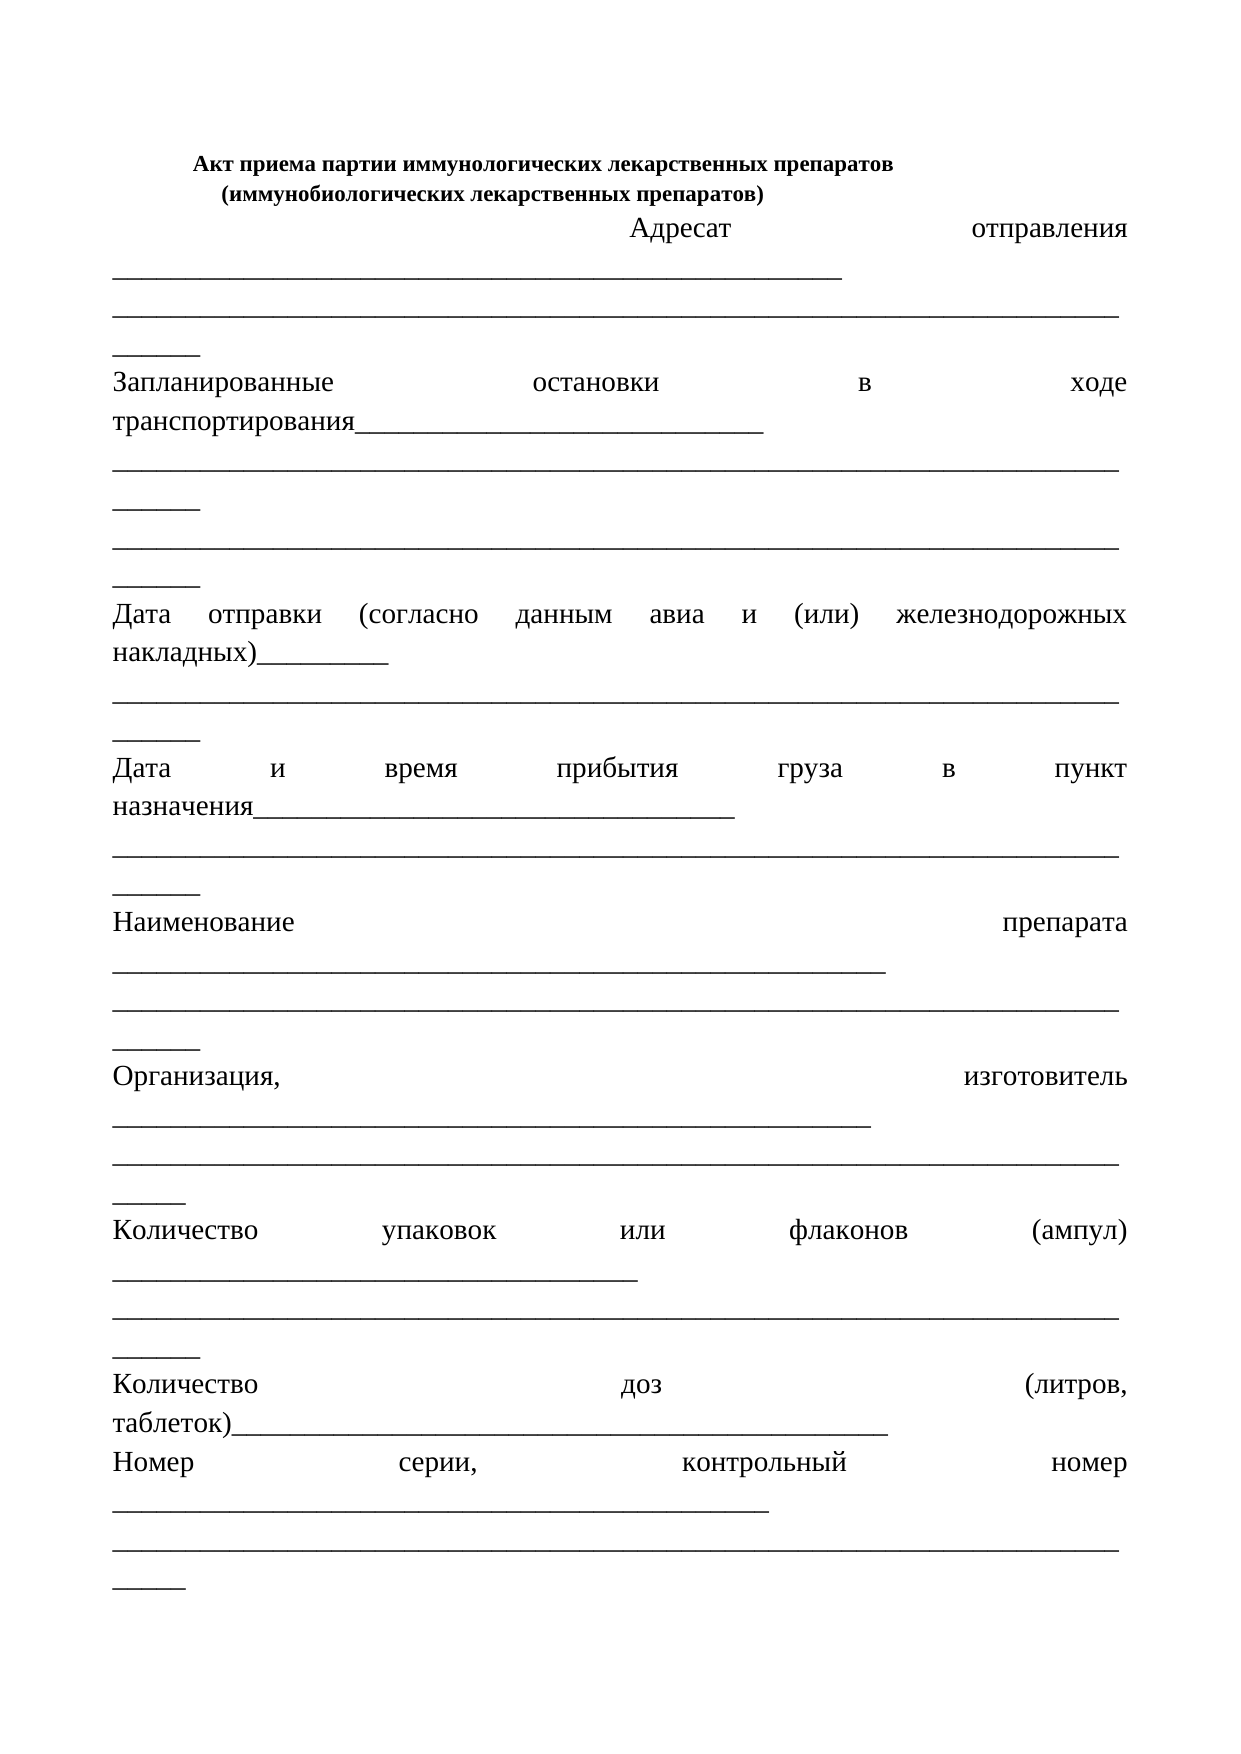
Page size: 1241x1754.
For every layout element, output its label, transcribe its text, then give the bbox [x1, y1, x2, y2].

text Акт приема партии иммунологических лекарственных препаратов (иммунобиологических лекарственных препаратов) [112, 150, 1128, 207]
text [112, 210, 1128, 1593]
